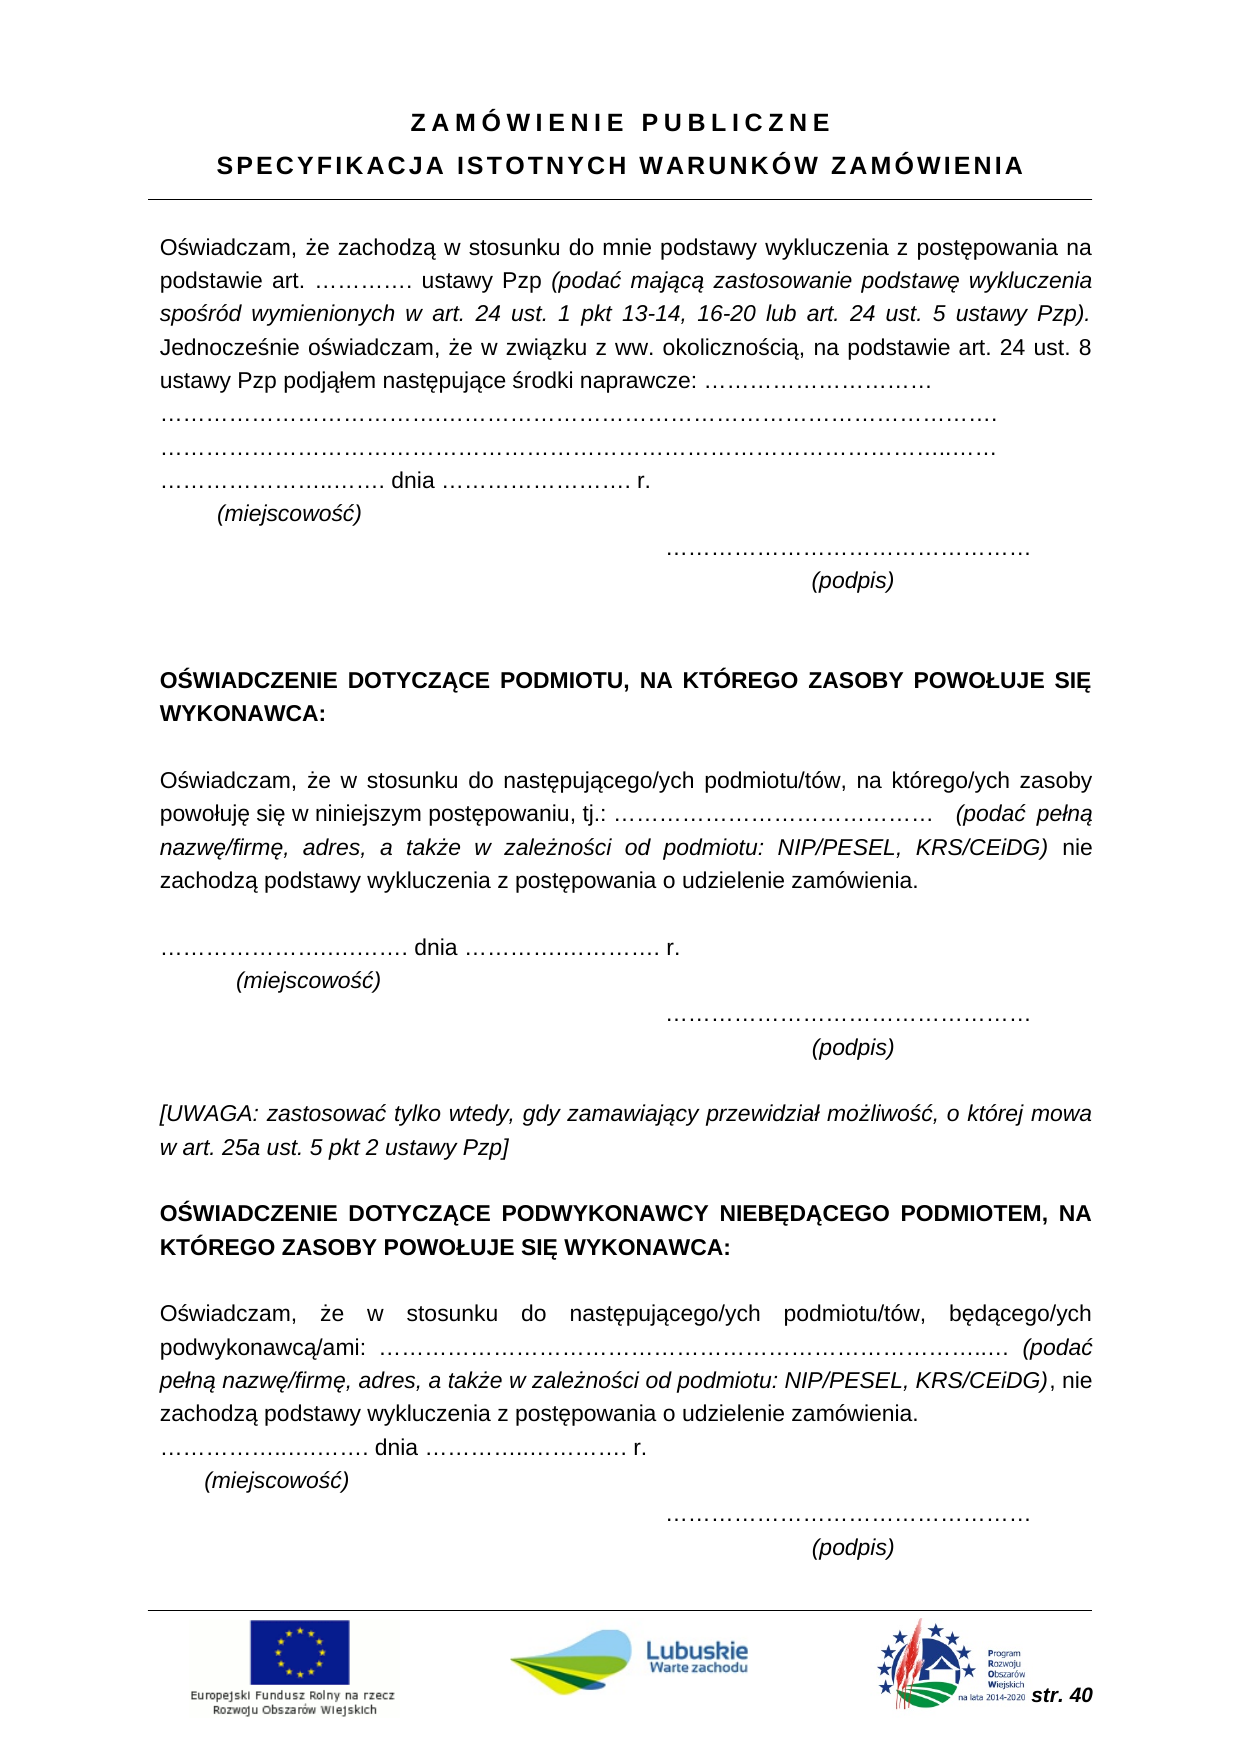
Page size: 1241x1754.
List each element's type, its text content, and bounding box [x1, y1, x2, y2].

text Oświadczam, że zachodzą w stosunku do mnie podstawy wykluczenia z postępowania na podstawie art. …………. ustawy Pzp (podać mającą zastosowanie podstawę wykluczenia spośród wymienionych w art. 24 ust. 1 pkt 13-14, 16-20 lub art. 24 ust. 5 ustawy Pzp). Jednocześnie oświadczam, że w związku z ww. okolicznością, na podstawie art. 24 ust. 8 ustawy Pzp podjąłem następujące środki naprawcze: ………………………… [159, 228, 1092, 395]
text Oświadczam, że w stosunku do następującego/ych podmiotu/tów, będącego/ych podwykonawcą/ami: ……………………………………………………………………..… (podać pełną nazwę/firmę, adres, a także w zależności od podmiotu: NIP/PESEL, KRS/CEiDG), nie zachodzą podstawy wykluczenia z postępowania o udzielenie zamówienia. [159, 1295, 1092, 1428]
picture [510, 1618, 749, 1708]
text ……………..….……. dnia …………..…………. r. [159, 1428, 1092, 1462]
text OŚWIADCZENIE DOTYCZĄCE PODMIOTU, NA KTÓREGO ZASOBY POWOŁUJE SIĘ WYKONAWCA: [159, 662, 1092, 728]
text (podpis) [749, 1028, 1092, 1062]
text ………………….….……. dnia ………….…………. r. [159, 928, 1092, 962]
text (miejscowość) [159, 962, 1092, 995]
text …………………………………………………………………………………………..…… [159, 428, 1092, 462]
text Oświadczam, że w stosunku do następującego/ych podmiotu/tów, na którego/ych zasoby powołuję się w niniejszym postępowaniu, tj.: …………………………………… (podać pełną nazwę/firmę, adres, a także w zależności od podmiotu: NIP/PESEL, KRS/CEiDG) nie zachodzą podstawy wykluczenia z postępowania o udzielenie zamówienia. [159, 762, 1092, 895]
text ………………………………………… [159, 528, 1092, 562]
text ………………………………………… [159, 1495, 1092, 1528]
text ……………………………….………………………………………………………………. [159, 395, 1092, 428]
text …………………..……. dnia ……………………. r. [159, 462, 1092, 495]
picture [189, 1619, 400, 1718]
text (podpis) [749, 1528, 1092, 1562]
text (miejscowość) [159, 1462, 1092, 1495]
picture [870, 1618, 1037, 1718]
text (podpis) [749, 562, 1092, 595]
text OŚWIADCZENIE DOTYCZĄCE PODWYKONAWCY NIEBĘDĄCEGO PODMIOTEM, NA KTÓREGO ZASOBY POWOŁUJE SIĘ WYKONAWCA: [159, 1195, 1092, 1262]
text ………………………………………… [159, 995, 1092, 1028]
text (miejscowość) [159, 495, 1092, 528]
text [UWAGA: zastosować tylko wtedy, gdy zamawiający przewidział możliwość, o której mowa w art. 25a ust. 5 pkt 2 ustawy Pzp] [159, 1095, 1092, 1162]
